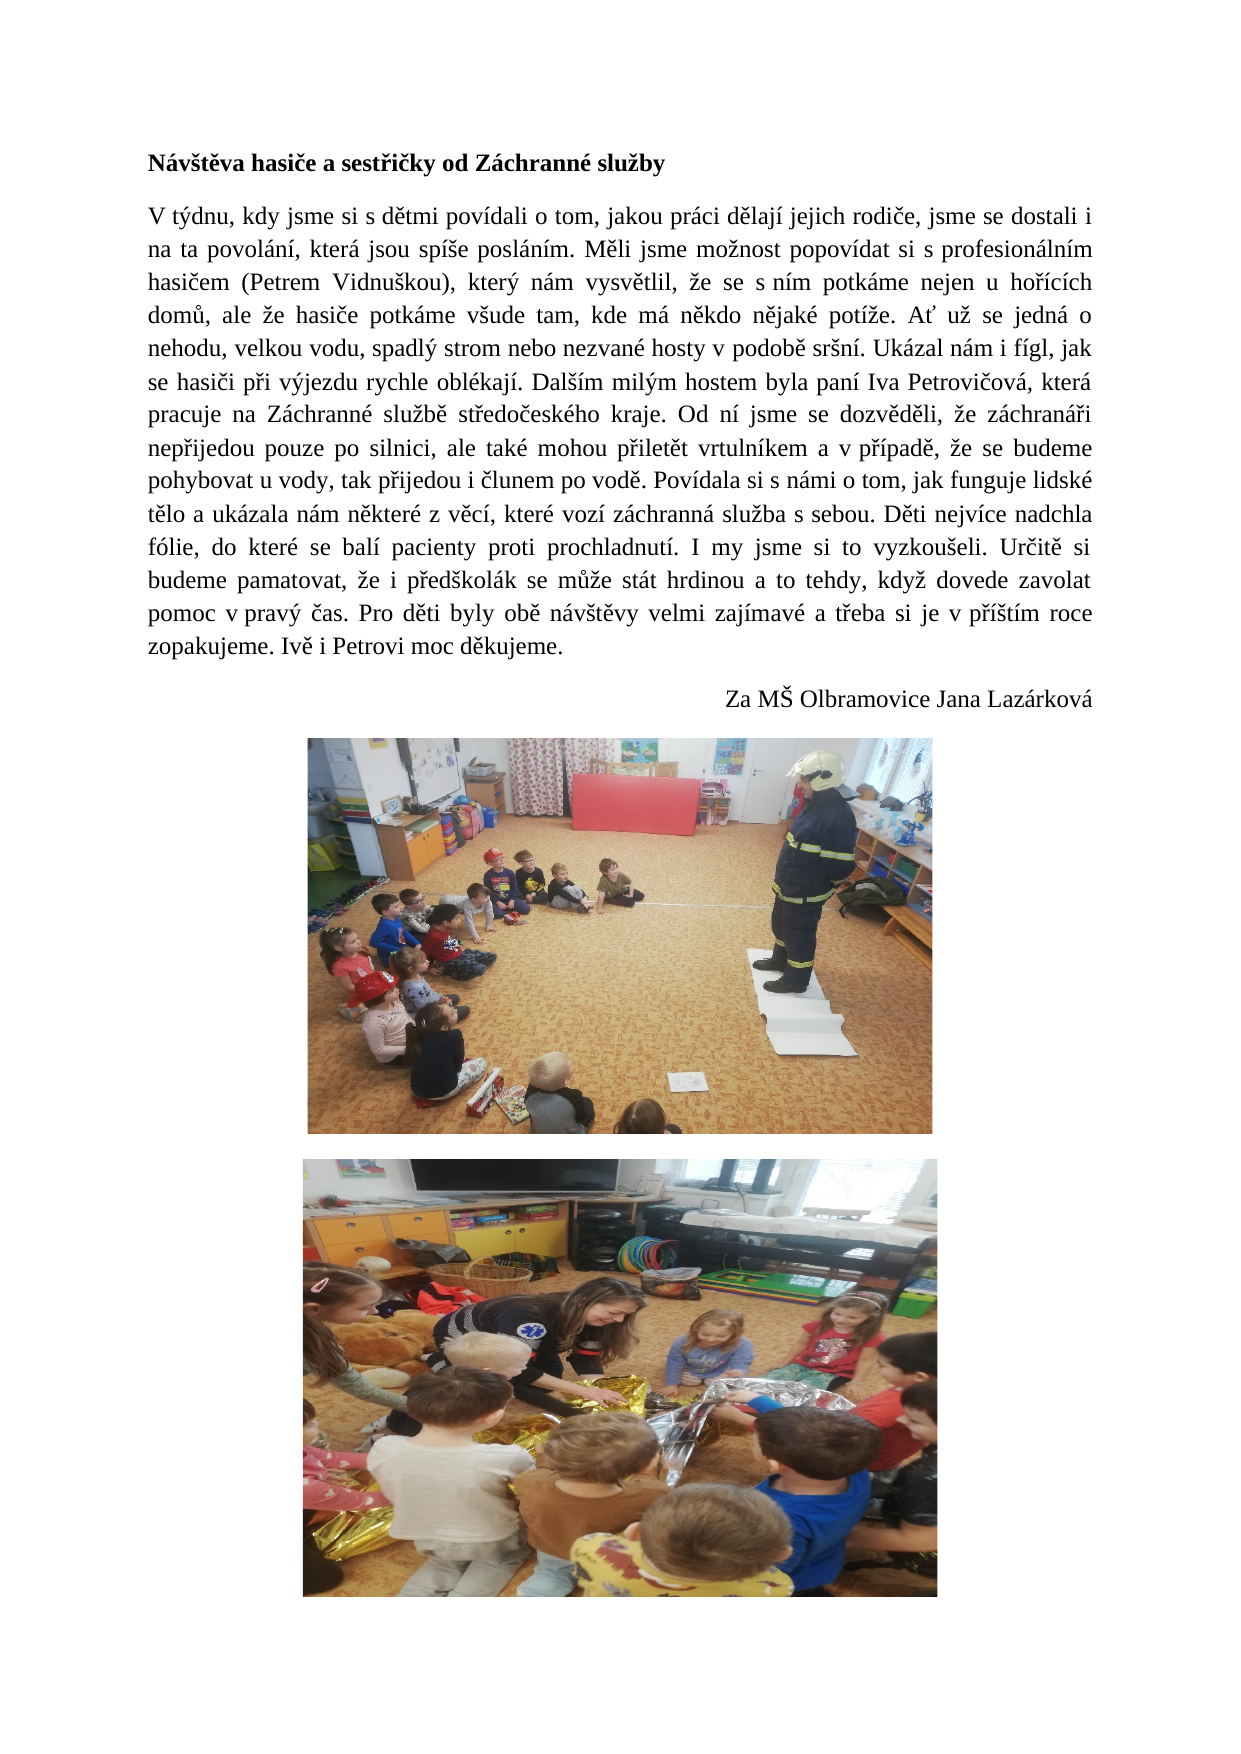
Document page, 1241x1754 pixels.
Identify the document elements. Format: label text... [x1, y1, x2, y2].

text Za MŠ Olbramovice Jana Lazárková [148, 684, 1093, 713]
text Návštěva hasiče a sestřičky od Záchranné služby [148, 148, 1093, 176]
picture [307, 738, 933, 1134]
picture [302, 1159, 938, 1597]
text V týdnu, kdy jsme si s dětmi povídali o tom, jakou práci dělají jejich rodiče, jsme se dostali i na ta povolání, která jsou spíše posláním. Měli jsme možnost popovídat si s profesionálním hasičem (Petrem Vidnuškou), který nám vysvětlil, že se s ním potkáme nejen u hořících domů, ale že hasiče potkáme všude tam, kde má někdo nějaké potíže. Ať už se jedná o nehodu, velkou vodu, spadlý strom nebo nezvané hosty v podobě sršní. Ukázal nám i fígl, jak se hasiči při výjezdu rychle oblékají. Dalším milým hostem byla paní Iva Petrovičová, která pracuje na Záchranné službě středočeského kraje. Od ní jsme se dozvěděli, že záchranáři nepřijedou pouze po silnici, ale také mohou přiletět vrtulníkem a v případě, že se budeme pohybovat u vody, tak přijedou i člunem po vodě. Povídala si s námi o tom, jak funguje lidské tělo a ukázala nám některé z věcí, které vozí záchranná služba s sebou. Děti nejvíce nadchla fólie, do které se balí pacienty proti prochladnutí. I my jsme si to vyzkoušeli. Určitě si budeme pamatovat, že i předškolák se může stát hrdinou a to tehdy, když dovede zavolat pomoc v pravý čas. Pro děti byly obě návštěvy velmi zajímavé a třeba si je v příštím roce zopakujeme. Ivě i Petrovi moc děkujeme. [148, 201, 1093, 659]
